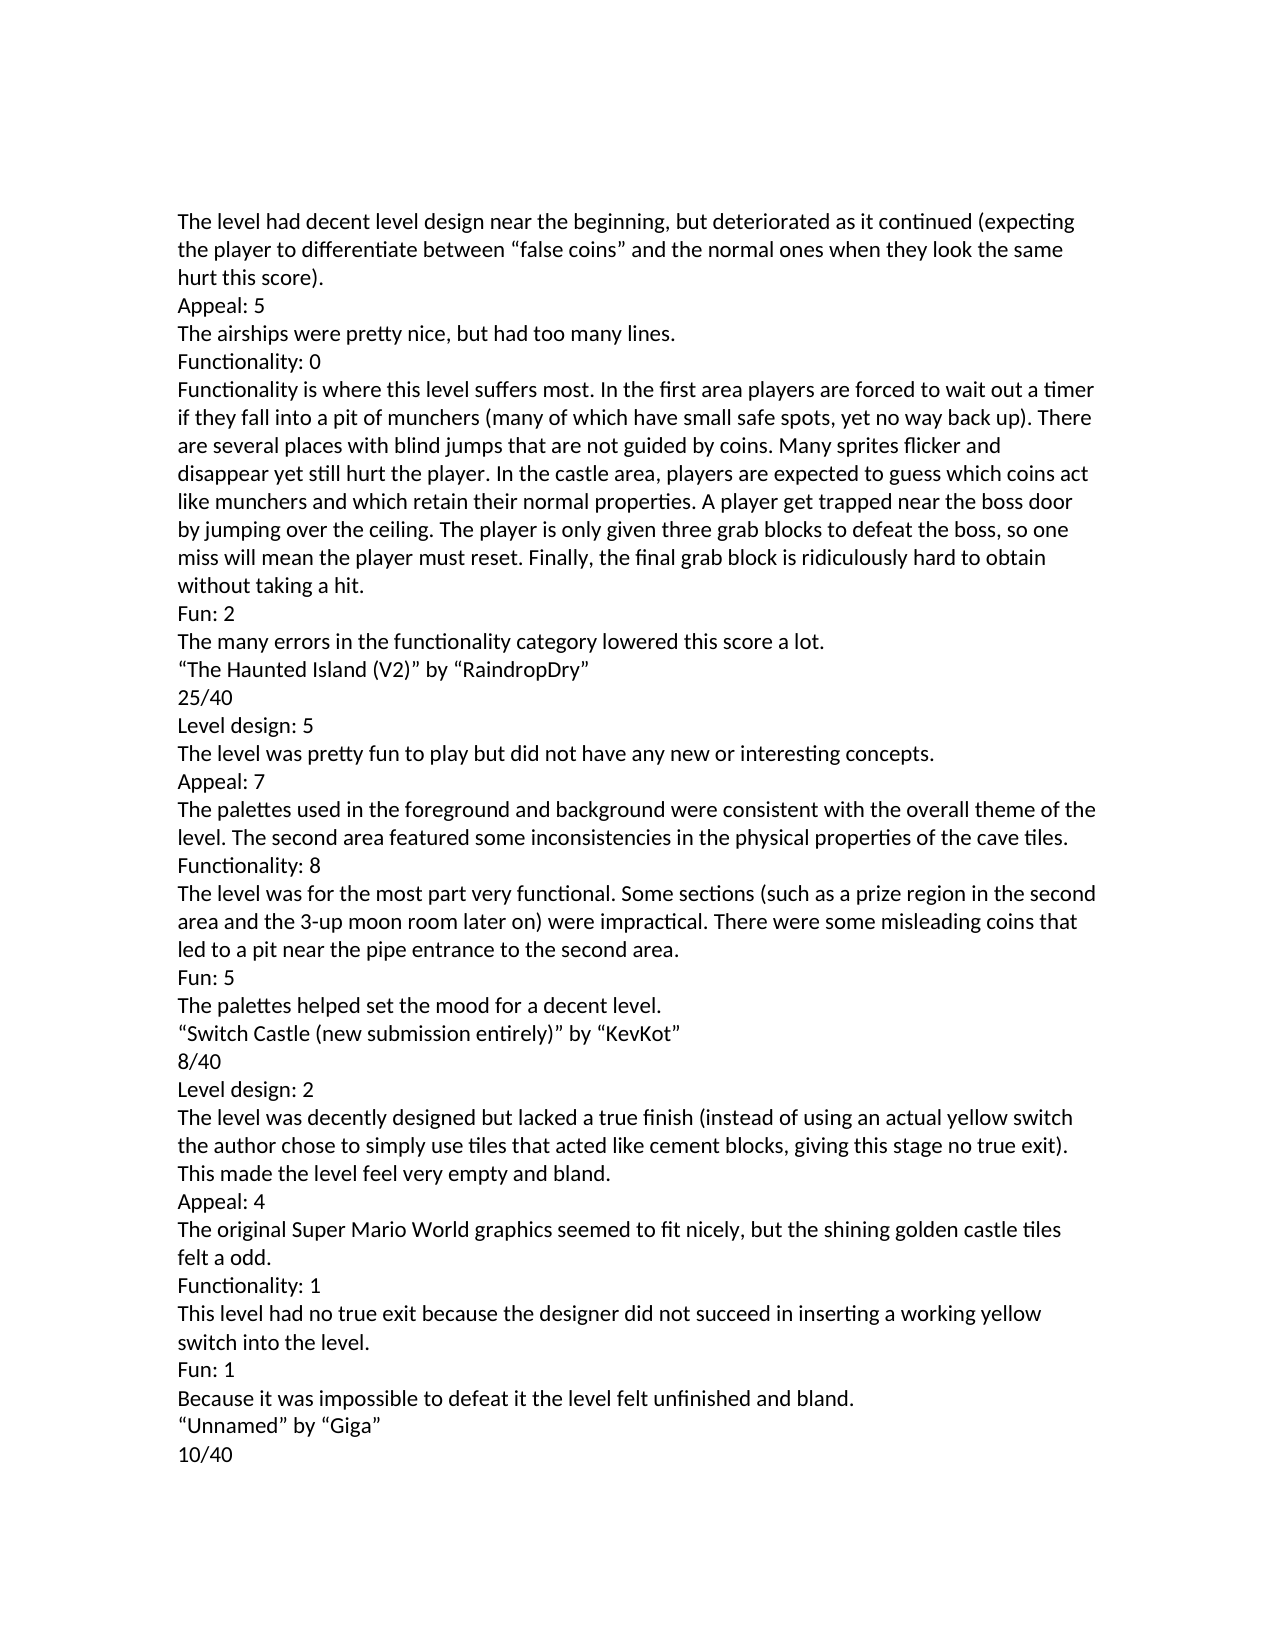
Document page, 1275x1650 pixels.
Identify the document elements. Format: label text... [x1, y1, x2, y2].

text Functionality: 1 [177, 1272, 1098, 1299]
text The airships were pretty nice, but had too many lines. [177, 319, 1098, 347]
text “Unnamed” by “Giga” [177, 1412, 1098, 1440]
text The palettes used in the foreground and background were consistent with the overall theme of the level. The second area featured some inconsistencies in the physical properties of the cave tiles. [177, 795, 1098, 851]
text Level design: 5 [177, 711, 1098, 739]
text 10/40 [177, 1440, 1098, 1468]
text The level was for the most part very functional. Some sections (such as a prize region in the second area and the 3-up moon room later on) were impractical. There were some misleading coins that led to a pit near the pipe entrance to the second area. [177, 879, 1098, 963]
text This level had no true exit because the designer did not succeed in inserting a working yellow switch into the level. [177, 1299, 1098, 1356]
text Fun: 1 [177, 1356, 1098, 1384]
text The palettes helped set the mood for a decent level. [177, 991, 1098, 1019]
text Fun: 2 [177, 599, 1098, 627]
text “The Haunted Island (V2)” by “RaindropDry” [177, 655, 1098, 683]
text The level had decent level design near the beginning, but deteriorated as it continued (expecting the player to differentiate between “false coins” and the normal ones when they look the same hurt this score). [177, 207, 1098, 291]
text Fun: 5 [177, 963, 1098, 991]
text 25/40 [177, 683, 1098, 711]
text Level design: 2 [177, 1075, 1098, 1103]
text 8/40 [177, 1047, 1098, 1075]
text Functionality: 8 [177, 851, 1098, 879]
text The many errors in the functionality category lowered this score a lot. [177, 627, 1098, 655]
text Appeal: 7 [177, 767, 1098, 795]
text The level was decently designed but lacked a true finish (instead of using an actual yellow switch the author chose to simply use tiles that acted like cement blocks, giving this stage no true exit). This made the level feel very empty and bland. [177, 1103, 1098, 1187]
text Appeal: 4 [177, 1187, 1098, 1216]
text Appeal: 5 [177, 291, 1098, 319]
text Functionality is where this level suffers most. In the first area players are forced to wait out a timer if they fall into a pit of munchers (many of which have small safe spots, yet no way back up). There are several places with blind jumps that are not guided by coins. Many sprites flicker and disappear yet still hurt the player. In the castle area, players are expected to guess which coins act like munchers and which retain their normal properties. A player get trapped near the boss door by jumping over the ceiling. The player is only given three grab blocks to defeat the boss, so one miss will mean the player must reset. Finally, the final grab block is ridiculously hard to obtain without taking a hit. [177, 375, 1098, 599]
text “Switch Castle (new submission entirely)” by “KevKot” [177, 1019, 1098, 1047]
text The original Super Mario World graphics seemed to fit nicely, but the shining golden castle tiles felt a odd. [177, 1216, 1098, 1272]
text The level was pretty fun to play but did not have any new or interesting concepts. [177, 739, 1098, 767]
text Functionality: 0 [177, 347, 1098, 375]
text Because it was impossible to defeat it the level felt unfinished and bland. [177, 1384, 1098, 1412]
